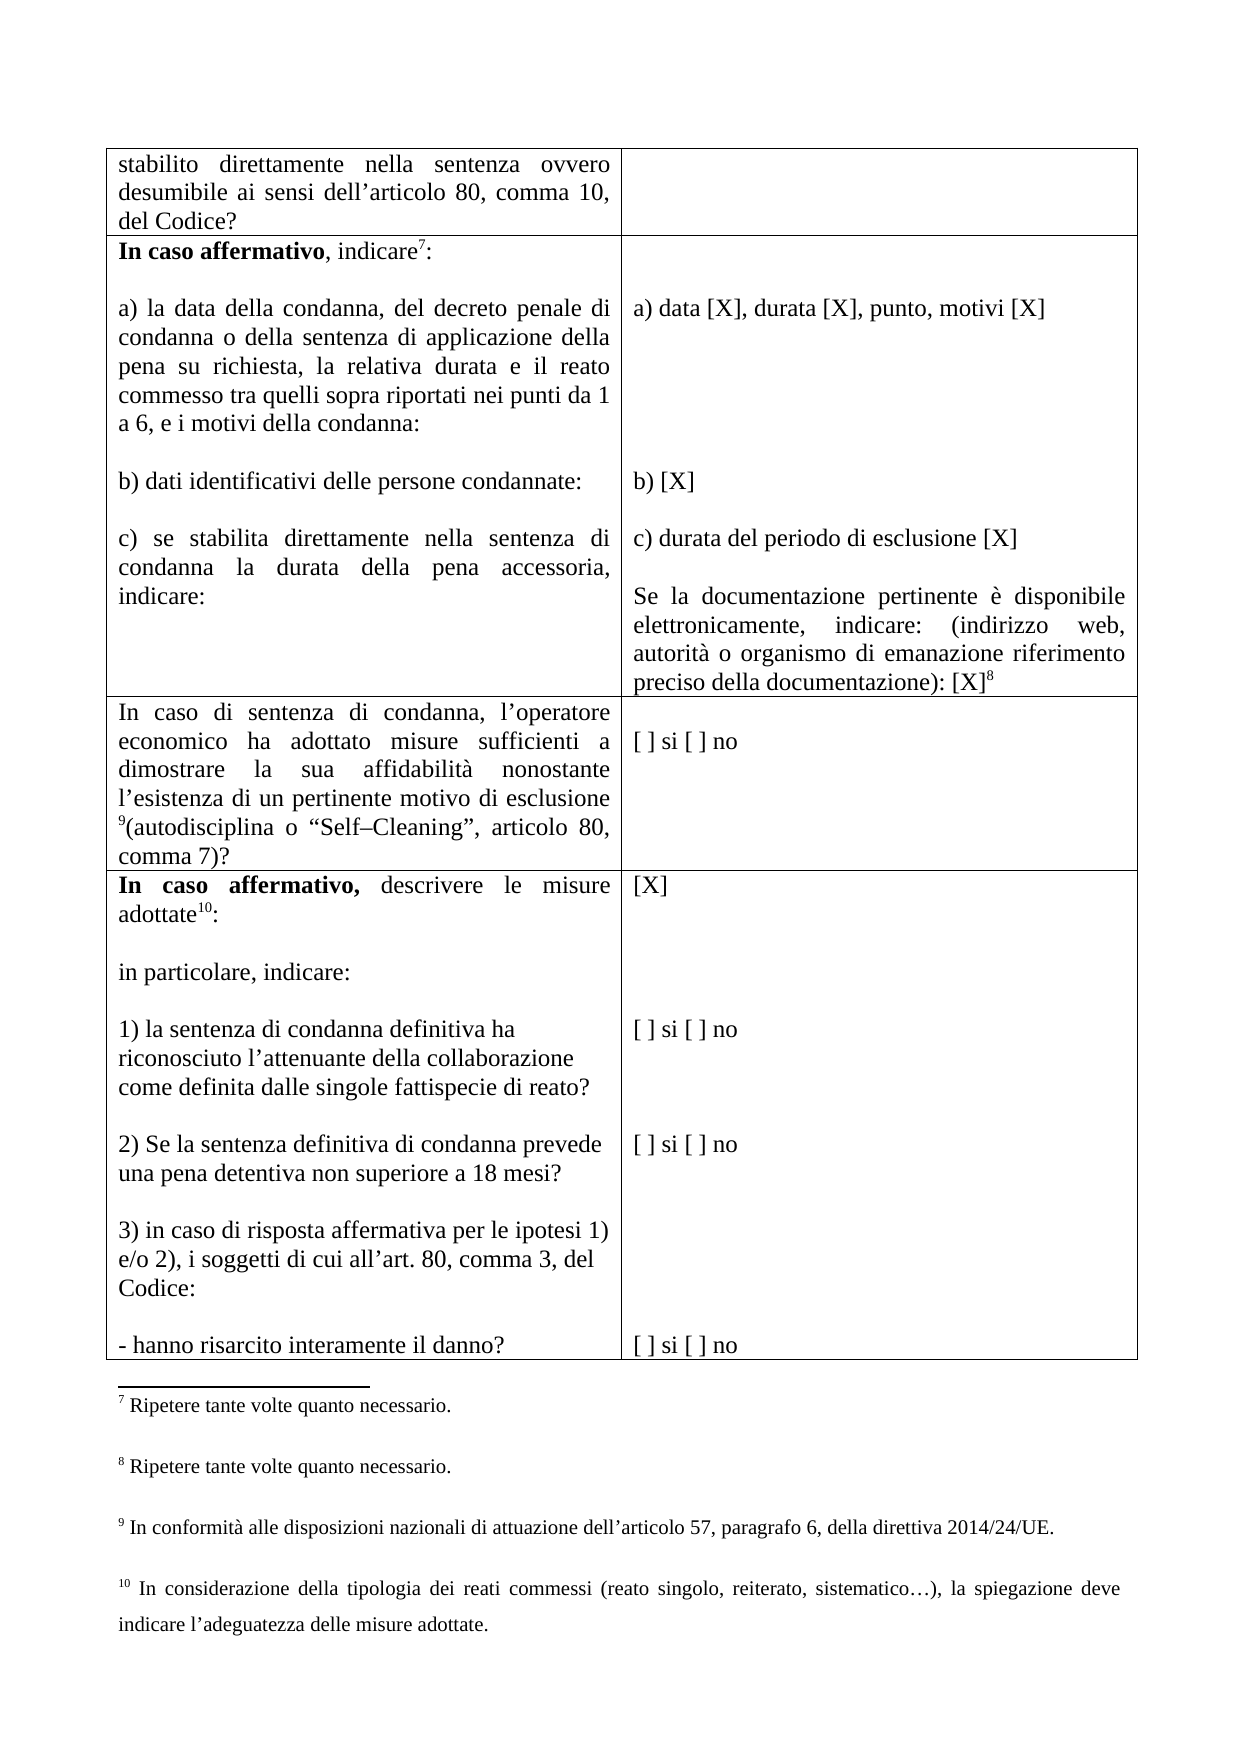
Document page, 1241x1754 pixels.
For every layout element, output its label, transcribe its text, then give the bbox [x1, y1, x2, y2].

table_cell [ ] si [ ] no [622, 697, 1137, 869]
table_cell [107, 149, 621, 235]
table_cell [622, 871, 1137, 1359]
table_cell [622, 149, 1137, 235]
table_cell In caso affermativo, indicare: a) la data della condanna, del decreto penale di condanna o della sentenza di applicazione della pena su richiesta, la relativa durata e il reato commesso tra quelli sopra riportati nei punti da 1 a 6, e i motivi della condanna: b) dati identificativi delle persone condannate: c) se stabilita direttamente nella sentenza di condanna la durata della pena accessoria, indicare: [107, 236, 621, 696]
table_cell a) data [X], durata [X], punto, motivi [X] b) [X] c) durata del periodo di esclusione [X] Se la documentazione pertinente è disponibile elettronicamente, indicare: (indirizzo web, autorità o organismo di emanazione riferimento preciso della documentazione): [X] [622, 236, 1137, 696]
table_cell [107, 871, 621, 1359]
table_cell In caso di sentenza di condanna, l’operatore economico ha adottato misure sufficienti a dimostrare la sua affidabilità nonostante l’esistenza di un pertinente motivo di esclusione (autodisciplina o “Self–Cleaning”, articolo 80, comma 7)? [107, 697, 621, 869]
